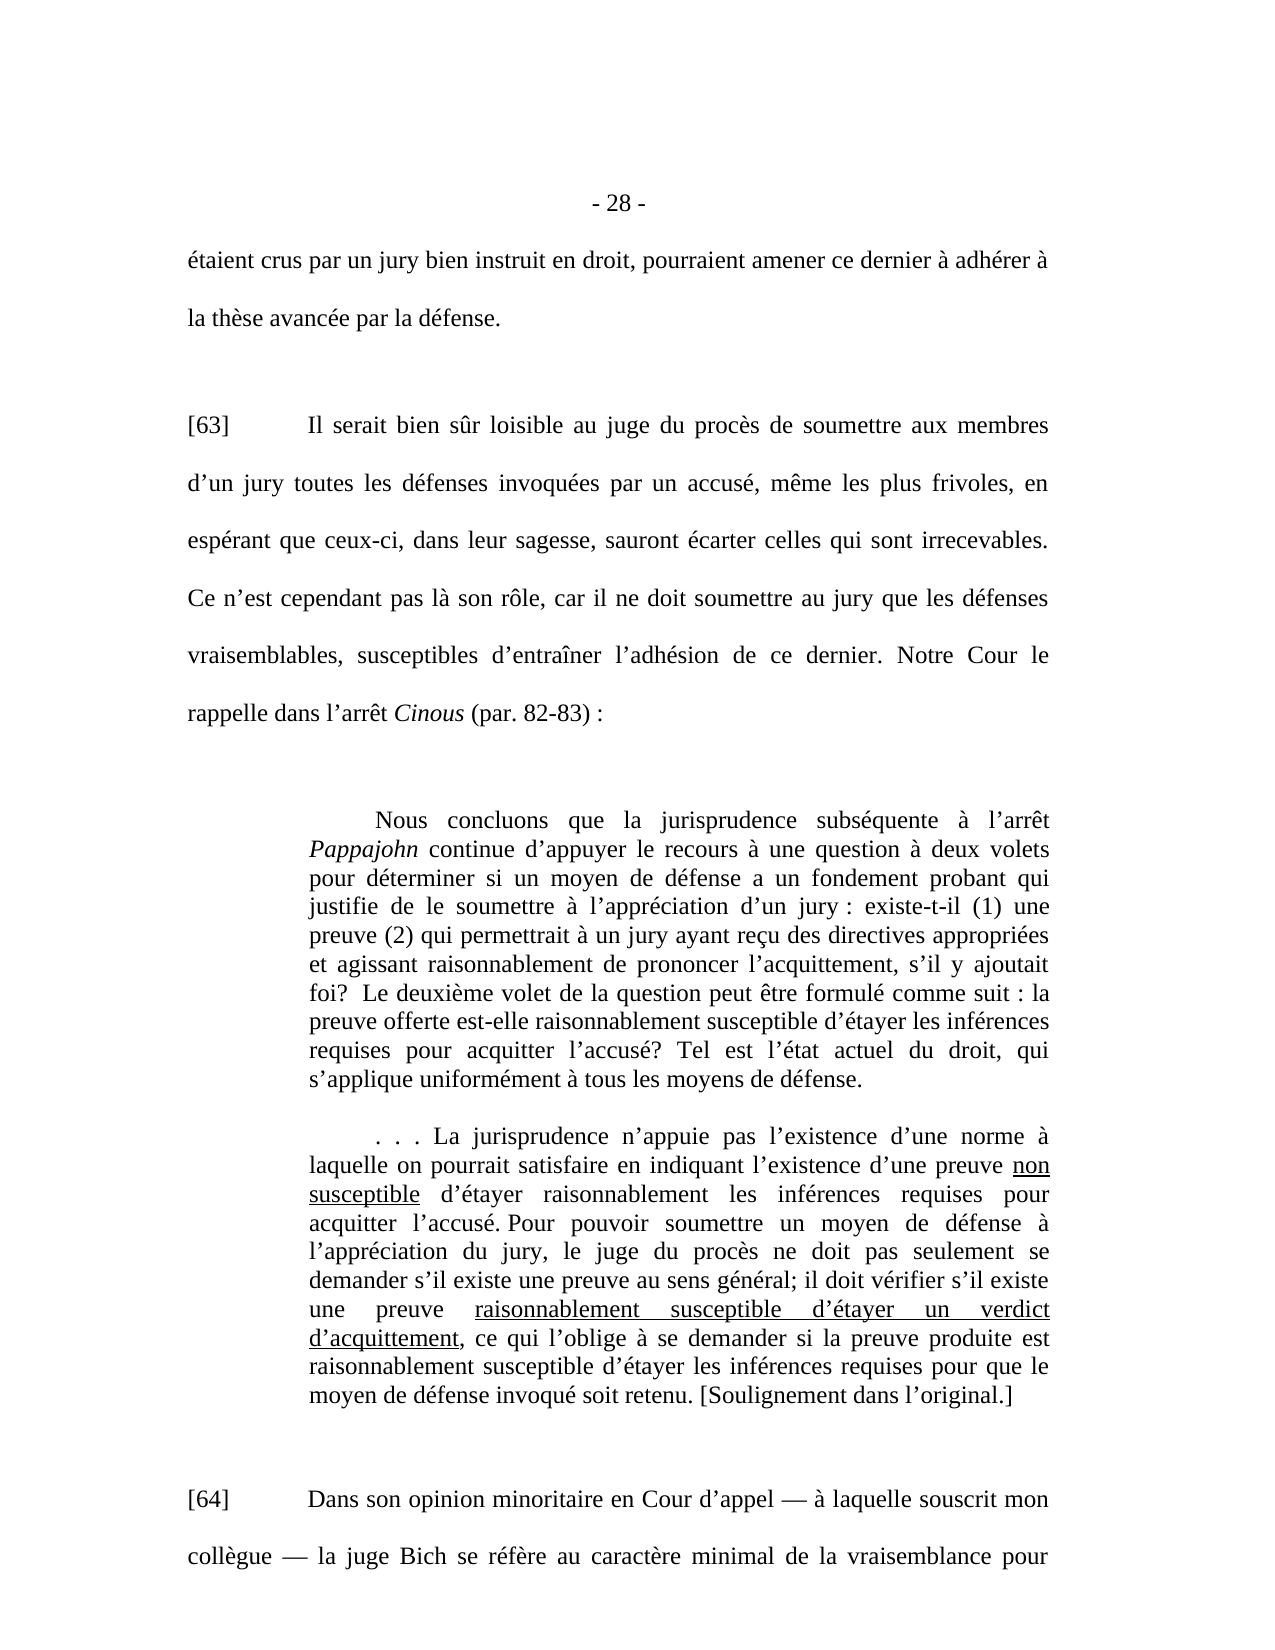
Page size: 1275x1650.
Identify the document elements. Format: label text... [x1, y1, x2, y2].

text Nous concluons que la jurisprudence subséquente à l’arrêt Pappajohn continue d’appuyer le recours à une question à deux volets pour déterminer si un moyen de défense a un fondement probant qui justifie de le soumettre à l’appréciation d’un jury : existe-t-il (1) une preuve (2) qui permettrait à un jury ayant reçu des directives appropriées et agissant raisonnablement de prononcer l’acquittement, s’il y ajoutait foi? Le deuxième volet de la question peut être formulé comme suit : la preuve offerte est-elle raisonnablement susceptible d’étayer les inférences requises pour acquitter l’accusé? Tel est l’état actuel du droit, qui s’applique uniformément à tous les moyens de défense. [309, 805, 1050, 1093]
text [187, 1484, 1050, 1570]
text . . . La jurisprudence n’appuie pas l’existence d’une norme à laquelle on pourrait satisfaire en indiquant l’existence d’une preuve non susceptible d’étayer raisonnablement les inférences requises pour acquitter l’accusé. Pour pouvoir soumettre un moyen de défense à l’appréciation du jury, le juge du procès ne doit pas seulement se demander s’il existe une preuve au sens général; il doit vérifier s’il existe une preuve raisonnablement susceptible d’étayer un verdict d’acquittement, ce qui l’oblige à se demander si la preuve produite est raisonnablement susceptible d’étayer les inférences requises pour que le moyen de défense invoqué soit retenu. [Soulignement dans l’original.] [309, 1121, 1050, 1409]
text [187, 245, 1050, 331]
text Il serait bien sûr loisible au juge du procès de soumettre aux membres d’un jury toutes les défenses invoquées par un accusé, même les plus frivoles, en espérant que ceux-ci, dans leur sagesse, sauront écarter celles qui sont irrecevables. Ce n’est cependant pas là son rôle, car il ne doit soumettre au jury que les défenses vraisemblables, susceptibles d’entraîner l’adhésion de ce dernier. Notre Cour le rappelle dans l’arrêt Cinous (par. 82-83) : [187, 410, 1050, 726]
